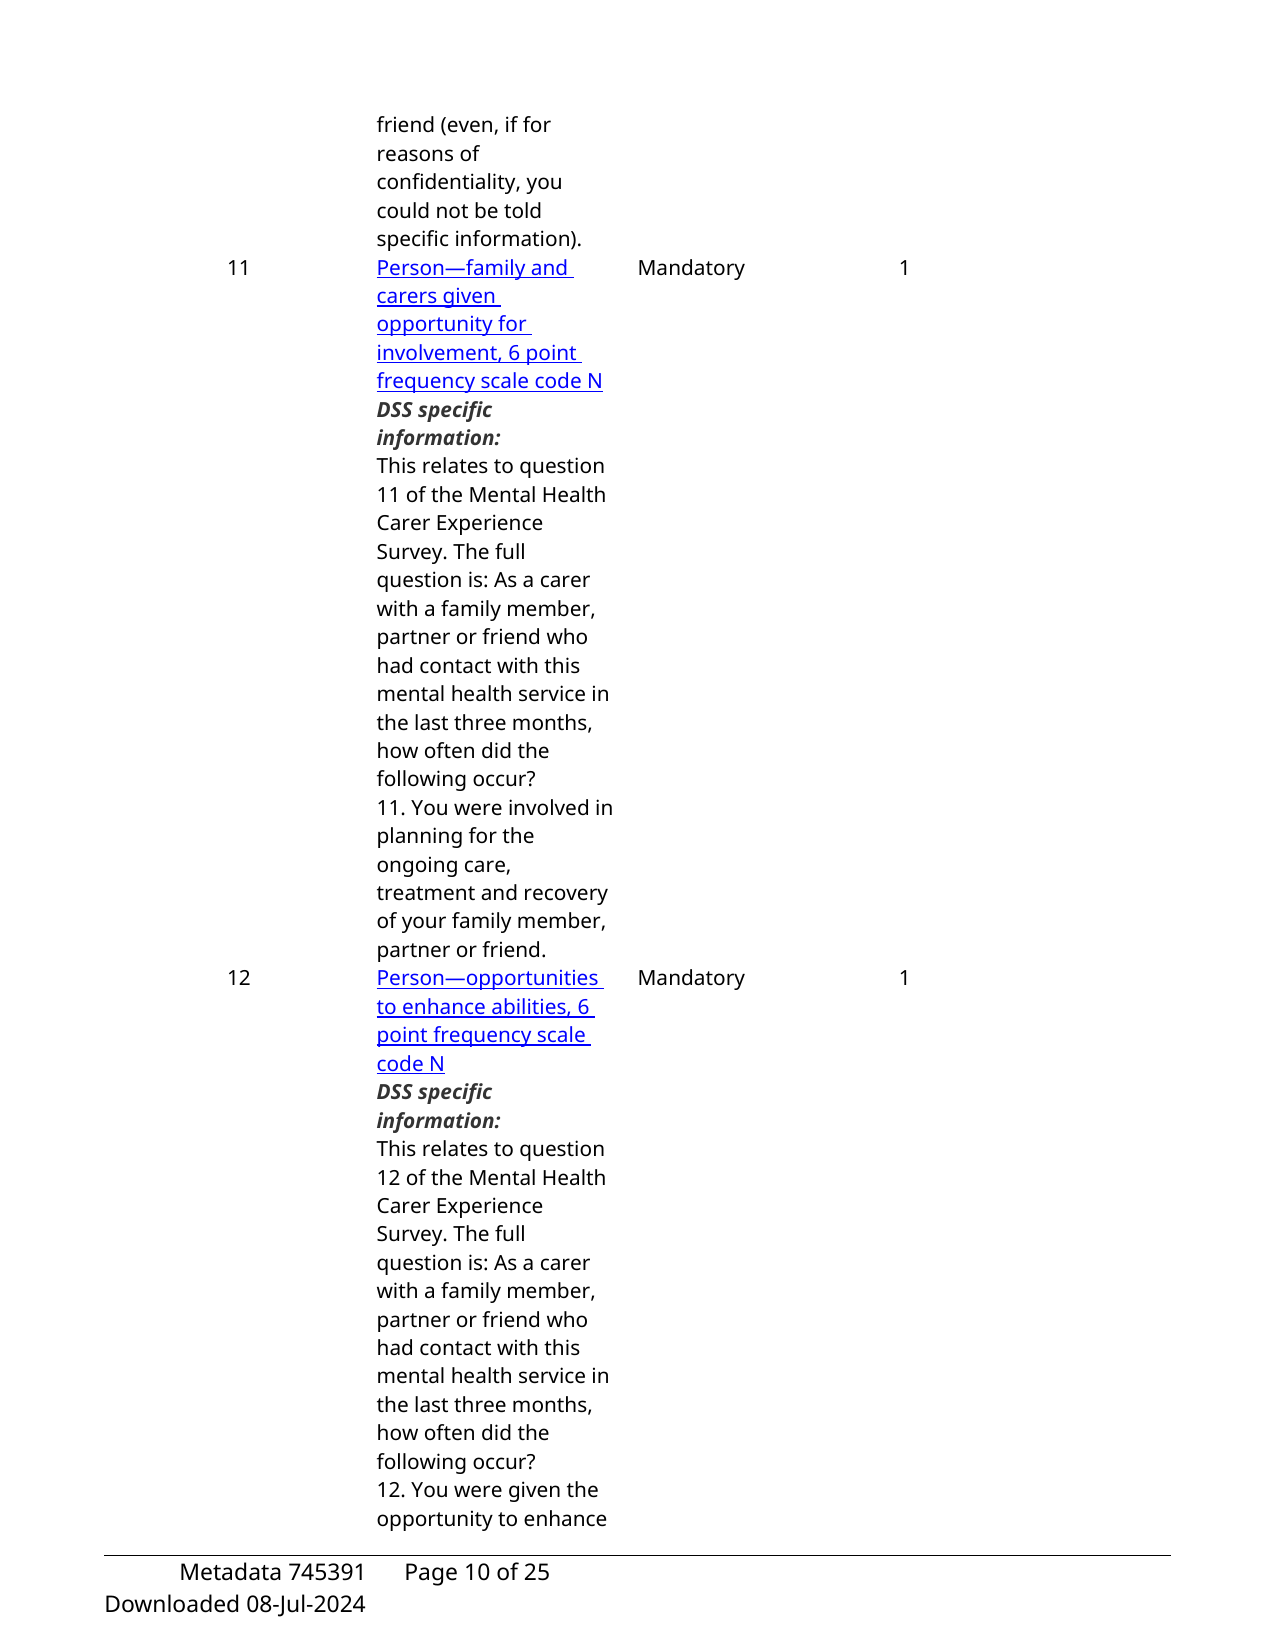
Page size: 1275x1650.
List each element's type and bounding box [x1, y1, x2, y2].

table_cell [93, 110, 1159, 1532]
